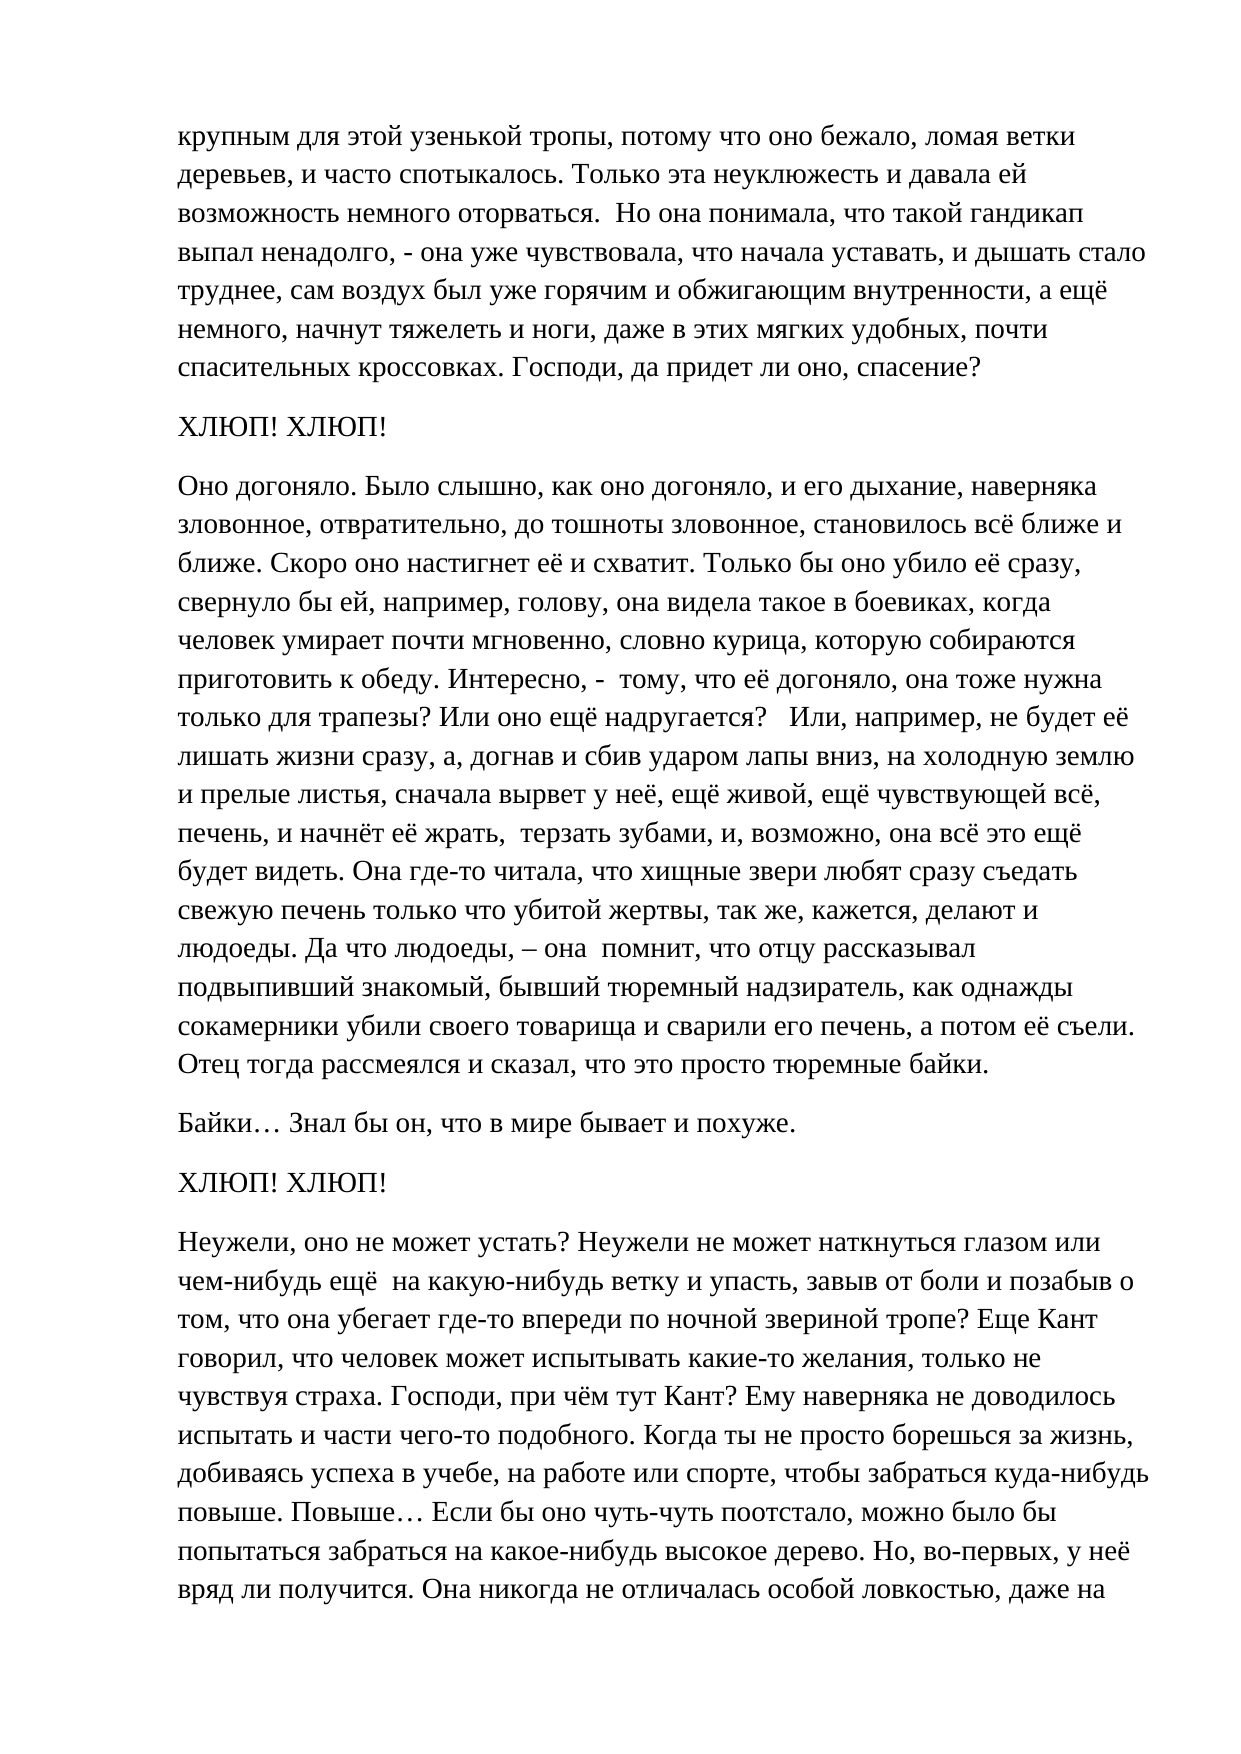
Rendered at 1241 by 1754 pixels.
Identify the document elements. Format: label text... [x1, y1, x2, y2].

text ХЛЮП! ХЛЮП! [177, 409, 1152, 442]
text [177, 1224, 1152, 1605]
text ХЛЮП! ХЛЮП! [177, 1165, 1152, 1198]
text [177, 118, 1152, 383]
text Оно догоняло. Было слышно, как оно догоняло, и его дыхание, наверняка зловонное, отвратительно, до тошноты зловонное, становилось всё ближе и ближе. Скоро оно настигнет её и схватит. Только бы оно убило её сразу, свернуло бы ей, например, голову, она видела такое в боевиках, когда человек умирает почти мгновенно, словно курица, которую собираются приготовить к обеду. Интересно, - тому, что её догоняло, она тоже нужна только для трапезы? Или оно ещё надругается? Или, например, не будет её лишать жизни сразу, а, догнав и сбив ударом лапы вниз, на холодную землю и прелые листья, сначала вырвет у неё, ещё живой, ещё чувствующей всё, печень, и начнёт её жрать, терзать зубами, и, возможно, она всё это ещё будет видеть. Она где-то читала, что хищные звери любят сразу съедать свежую печень только что убитой жертвы, так же, кажется, делают и людоеды. Да что людоеды, – она помнит, что отцу рассказывал подвыпивший знакомый, бывший тюремный надзиратель, как однажды сокамерники убили своего товарища и сварили его печень, а потом её съели. Отец тогда рассмеялся и сказал, что это просто тюремные байки. [177, 468, 1152, 1080]
text Байки… Знал бы он, что в мире бывает и похуже. [177, 1106, 1152, 1139]
